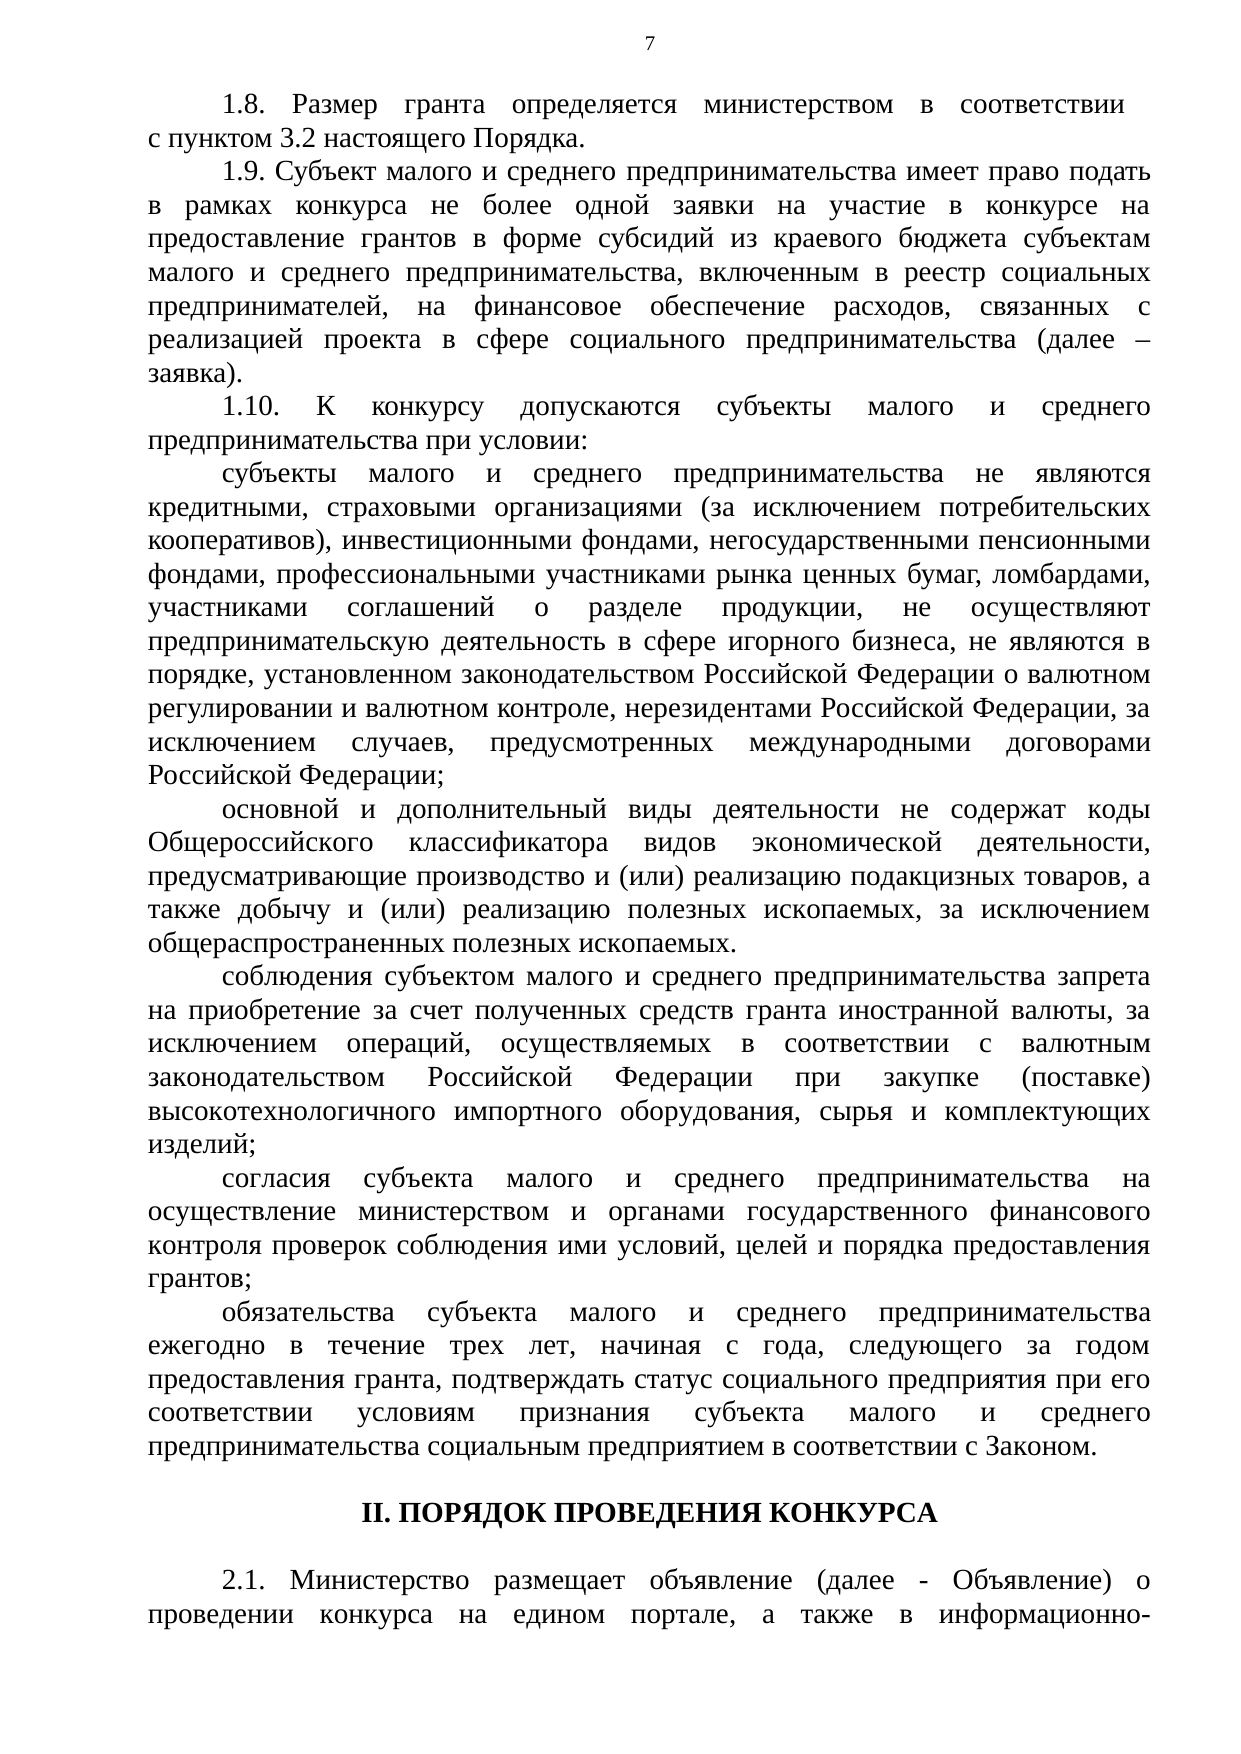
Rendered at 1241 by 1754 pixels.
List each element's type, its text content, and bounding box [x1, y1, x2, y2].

text обязательства субъекта малого и среднего предпринимательства ежегодно в течение трех лет, начиная с года, следующего за годом предоставления гранта, подтверждать статус социального предприятия при его соответствии условиям признания субъекта малого и среднего предпринимательства социальным предприятием в соответствии с Законом. [148, 1294, 1152, 1462]
text 1.10. К конкурсу допускаются субъекты малого и среднего предпринимательства при условии: [148, 388, 1152, 455]
text основной и дополнительный виды деятельности не содержат коды Общероссийского классификатора видов экономической деятельности, предусматривающие производство и (или) реализацию подакцизных товаров, а также добычу и (или) реализацию полезных ископаемых, за исключением общераспространенных полезных ископаемых. [148, 791, 1152, 958]
text 1.8. Размер гранта определяется министерством в соответствии с пунктом 3.2 настоящего Порядка. [148, 86, 1152, 153]
text II. ПОРЯДОК ПРОВЕДЕНИЯ КОНКУРСА [148, 1495, 1152, 1529]
text соблюдения субъектом малого и среднего предпринимательства запрета на приобретение за счет полученных средств гранта иностранной валюты, за исключением операций, осуществляемых в соответствии с валютным законодательством Российской Федерации при закупке (поставке) высокотехнологичного импортного оборудования, сырья и комплектующих изделий; [148, 958, 1152, 1160]
text согласия субъекта малого и среднего предпринимательства на осуществление министерством и органами государственного финансового контроля проверок соблюдения ими условий, целей и порядка предоставления грантов; [148, 1160, 1152, 1294]
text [148, 1562, 1152, 1629]
text 1.9. Субъект малого и среднего предпринимательства имеет право подать в рамках конкурса не более одной заявки на участие в конкурсе на предоставление грантов в форме субсидий из краевого бюджета субъектам малого и среднего предпринимательства, включенным в реестр социальных предпринимателей, на финансовое обеспечение расходов, связанных с реализацией проекта в сфере социального предпринимательства (далее – заявка). [148, 153, 1152, 388]
text субъекты малого и среднего предпринимательства не являются кредитными, страховыми организациями (за исключением потребительских кооперативов), инвестиционными фондами, негосударственными пенсионными фондами, профессиональными участниками рынка ценных бумаг, ломбардами, участниками соглашений о разделе продукции, не осуществляют предпринимательскую деятельность в сфере игорного бизнеса, не являются в порядке, установленном законодательством Российской Федерации о валютном регулировании и валютном контроле, нерезидентами Российской Федерации, за исключением случаев, предусмотренных международными договорами Российской Федерации; [148, 455, 1152, 791]
